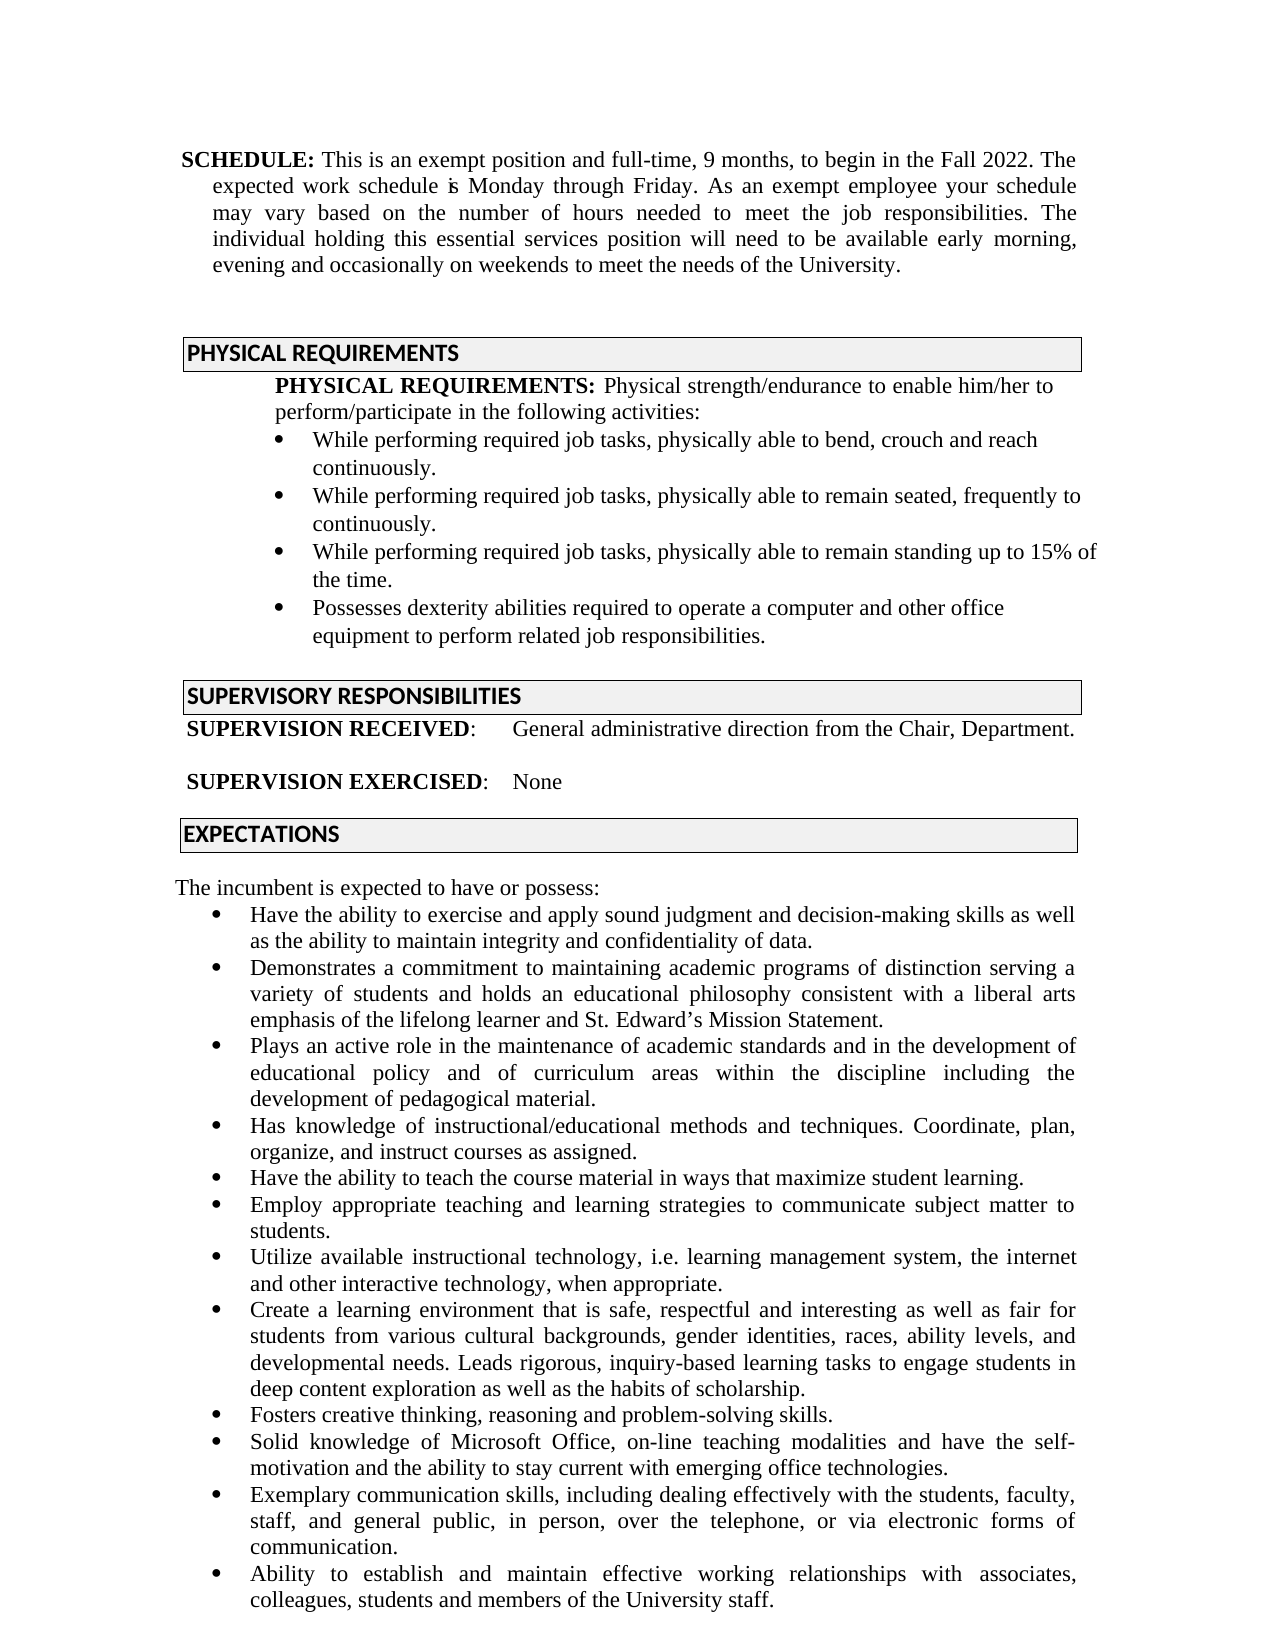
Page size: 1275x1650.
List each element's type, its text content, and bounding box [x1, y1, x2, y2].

list Possesses dexterity abilities required to operate a computer and other office equipment to perform related job responsibilities. [275, 593, 1100, 649]
list While performing required job tasks, physically able to remain seated, frequently to continuously. [275, 481, 1100, 537]
list Demonstrates a commitment to maintaining academic programs of distinction serving a variety of students and holds an educational philosophy consistent with a liberal arts emphasis of the lifelong learner and St. Edward’s Mission Statement. [212, 953, 1077, 1033]
list While performing required job tasks, physically able to bend, crouch and reach continuously. [275, 424, 1100, 481]
list Solid knowledge of Microsoft Office, on-line teaching modalities and have the self-motivation and the ability to stay current with emerging office technologies. [212, 1428, 1077, 1481]
list While performing required job tasks, physically able to remain standing up to 15% of the time. [275, 537, 1100, 593]
list Exemplary communication skills, including dealing effectively with the students, faculty, staff, and general public, in person, over the telephone, or via electronic forms of communication. [212, 1481, 1077, 1560]
text SUPERVISION RECEIVED: General administrative direction from the Chair, Department. [175, 676, 1100, 741]
text SCHEDULE: This is an exempt position and full-time, 9 months, to begin in the Fall 2022. The expected work schedule is Monday through Friday. As an exempt employee your schedule may vary based on the number of hours needed to meet the job responsibilities. The individual holding this essential services position will need to be available early morning, evening and occasionally on weekends to meet the needs of the University. [175, 146, 1077, 278]
list Fosters creative thinking, reasoning and problem-solving skills. [212, 1402, 1077, 1428]
text PHYSICAL REQUIREMENTS: Physical strength/endurance to enable him/her to perform/participate in the following activities: [275, 317, 1100, 424]
list Have the ability to teach the course material in ways that maximize student learning. [212, 1164, 1077, 1191]
list Ability to establish and maintain effective working relationships with associates, colleagues, students and members of the University staff. [212, 1560, 1077, 1612]
list Employ appropriate teaching and learning strategies to communicate subject matter to students. [212, 1191, 1077, 1243]
text The incumbent is expected to have or possess: [175, 874, 1100, 901]
list Create a learning environment that is safe, respectful and interesting as well as fair for students from various cultural backgrounds, gender identities, races, ability levels, and developmental needs. Leads rigorous, inquiry-based learning tasks to engage students in deep content exploration as well as the habits of scholarship. [212, 1296, 1077, 1402]
list Have the ability to exercise and apply sound judgment and decision-making skills as well as the ability to maintain integrity and confidentiality of data. [212, 901, 1076, 953]
text SUPERVISION EXERCISED: None [175, 768, 1100, 794]
list Utilize available instructional technology, i.e. learning management system, the internet and other interactive technology, when appropriate. [212, 1243, 1077, 1296]
list Has knowledge of instructional/educational methods and techniques. Coordinate, plan, organize, and instruct courses as assigned. [212, 1112, 1077, 1164]
list Plays an active role in the maintenance of academic standards and in the development of educational policy and of curriculum areas within the discipline including the development of pedagogical material. [212, 1033, 1077, 1112]
